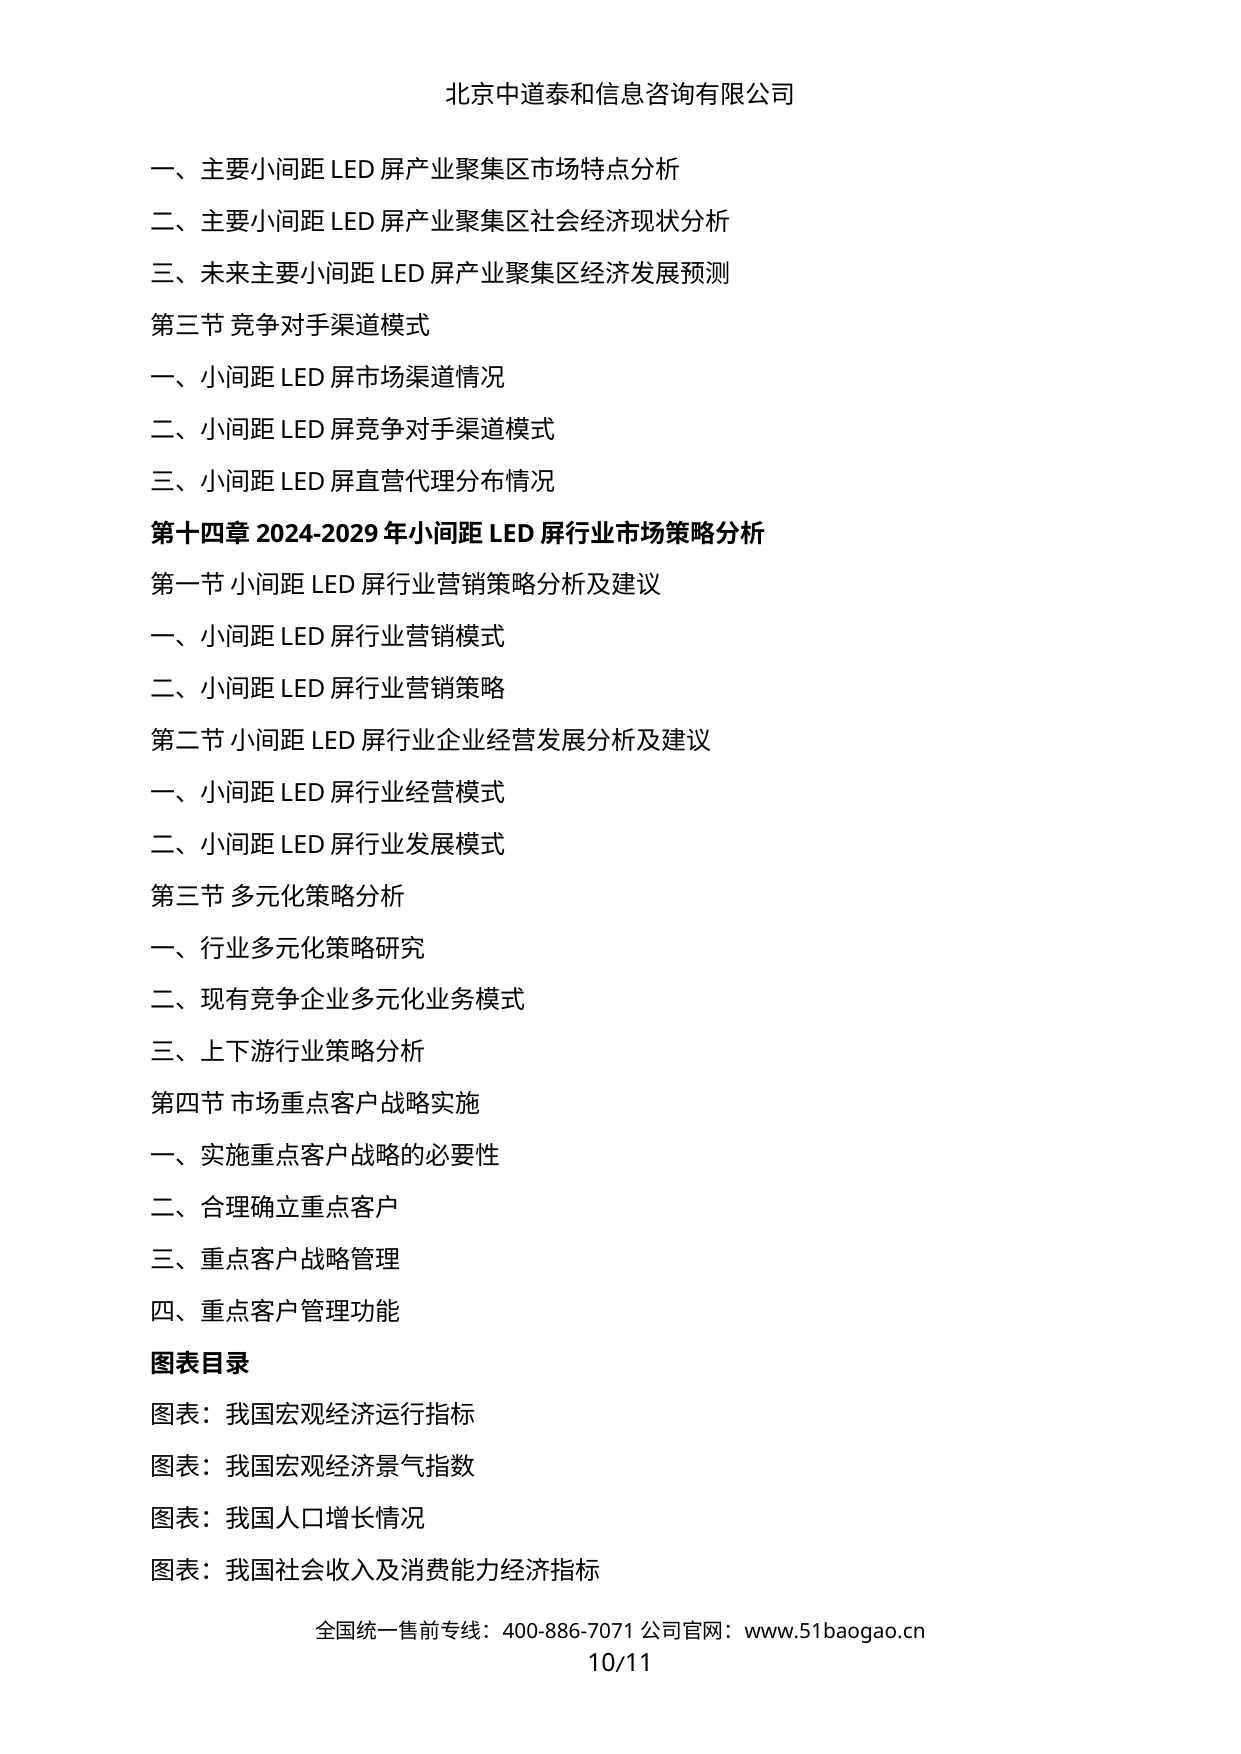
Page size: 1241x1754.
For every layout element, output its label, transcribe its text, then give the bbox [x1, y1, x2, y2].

text 图表：我国宏观经济景气指数 [150, 1447, 1090, 1483]
text 二、主要小间距LED屏产业聚集区社会经济现状分析 [150, 202, 1090, 238]
text 二、小间距LED屏行业营销策略 [150, 669, 1090, 705]
text 三、上下游行业策略分析 [150, 1032, 1090, 1068]
text 三、未来主要小间距LED屏产业聚集区经济发展预测 [150, 254, 1090, 290]
text 二、现有竞争企业多元化业务模式 [150, 980, 1090, 1016]
text 三、小间距LED屏直营代理分布情况 [150, 461, 1090, 497]
text 第一节 小间距LED屏行业营销策略分析及建议 [150, 565, 1090, 601]
text 四、重点客户管理功能 [150, 1291, 1090, 1327]
text 第十四章 2024-2029年小间距LED屏行业市场策略分析 [150, 513, 1090, 549]
text 第二节 小间距LED屏行业企业经营发展分析及建议 [150, 721, 1090, 757]
text 一、实施重点客户战略的必要性 [150, 1136, 1090, 1172]
text 二、小间距LED屏竞争对手渠道模式 [150, 409, 1090, 446]
text 一、行业多元化策略研究 [150, 928, 1090, 964]
text 第三节 多元化策略分析 [150, 876, 1090, 912]
text 一、主要小间距LED屏产业聚集区市场特点分析 [150, 150, 1090, 186]
text 三、重点客户战略管理 [150, 1239, 1090, 1276]
text 二、小间距LED屏行业发展模式 [150, 824, 1090, 861]
text 一、小间距LED屏行业经营模式 [150, 772, 1090, 809]
text 一、小间距LED屏市场渠道情况 [150, 357, 1090, 394]
text 图表：我国人口增长情况 [150, 1499, 1090, 1535]
text 一、小间距LED屏行业营销模式 [150, 617, 1090, 653]
text 二、合理确立重点客户 [150, 1187, 1090, 1224]
text 第四节 市场重点客户战略实施 [150, 1084, 1090, 1120]
text 图表：我国宏观经济运行指标 [150, 1395, 1090, 1431]
text 图表：我国社会收入及消费能力经济指标 [150, 1551, 1090, 1587]
text 图表目录 [150, 1343, 1090, 1379]
text 第三节 竞争对手渠道模式 [150, 306, 1090, 342]
